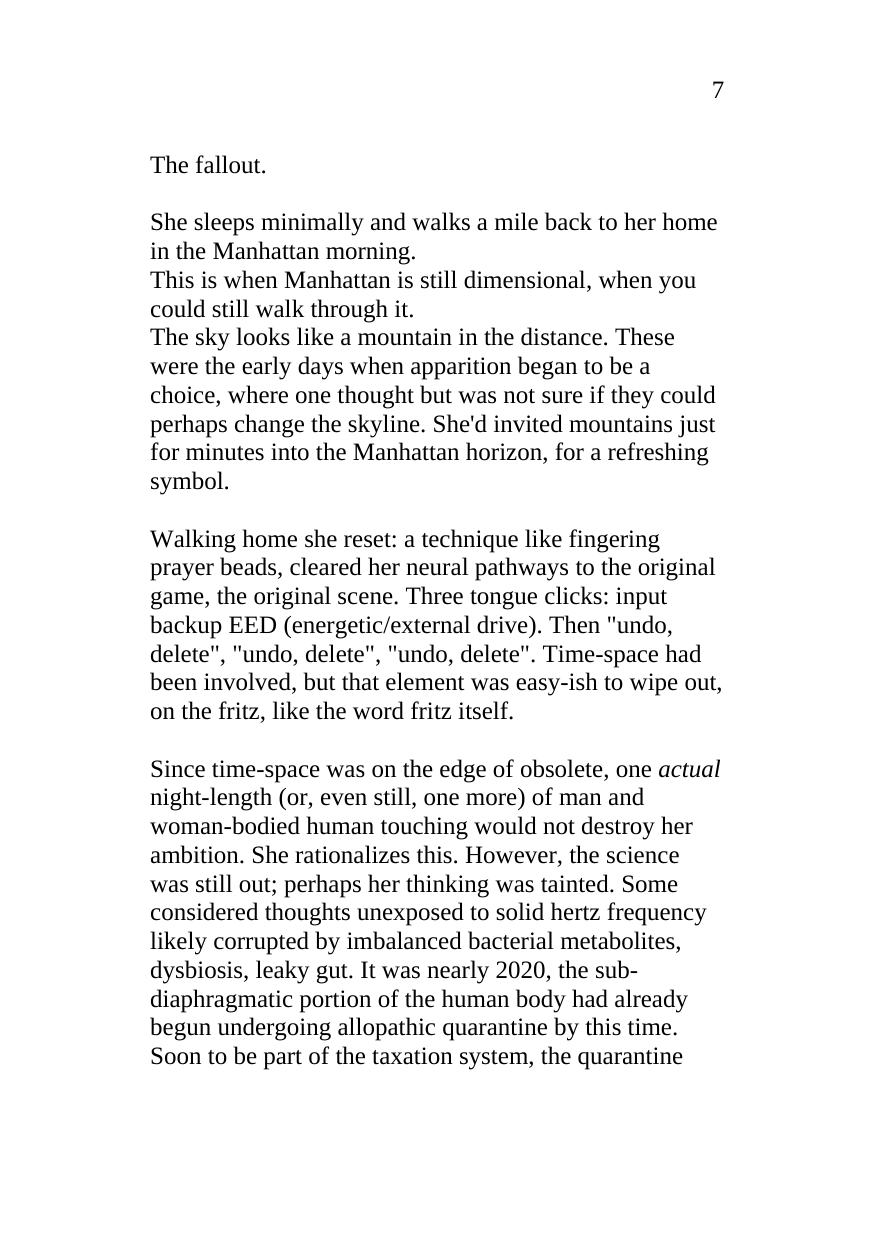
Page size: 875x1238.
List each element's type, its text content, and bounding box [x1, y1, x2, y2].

text The sky looks like a mountain in the distance. These were the early days when apparition began to be a choice, where one thought but was not sure if they could perhaps change the skyline. She'd invited mountains just for minutes into the Manhattan horizon, for a refreshing symbol. [150, 322, 724, 495]
text The fallout. [150, 150, 724, 179]
text She sleeps minimally and walks a mile back to her home in the Manhattan morning. This is when Manhattan is still dimensional, when you could still walk through it. [150, 179, 724, 322]
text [150, 754, 724, 1070]
text Walking home she reset: a technique like fingering prayer beads, cleared her neural pathways to the original game, the original scene. Three tongue clicks: input backup EED (energetic/external drive). Then "undo, delete", "undo, delete", "undo, delete". Time-space had been involved, but that element was easy-ish to wipe out, on the fritz, like the word fritz itself. [150, 524, 724, 725]
